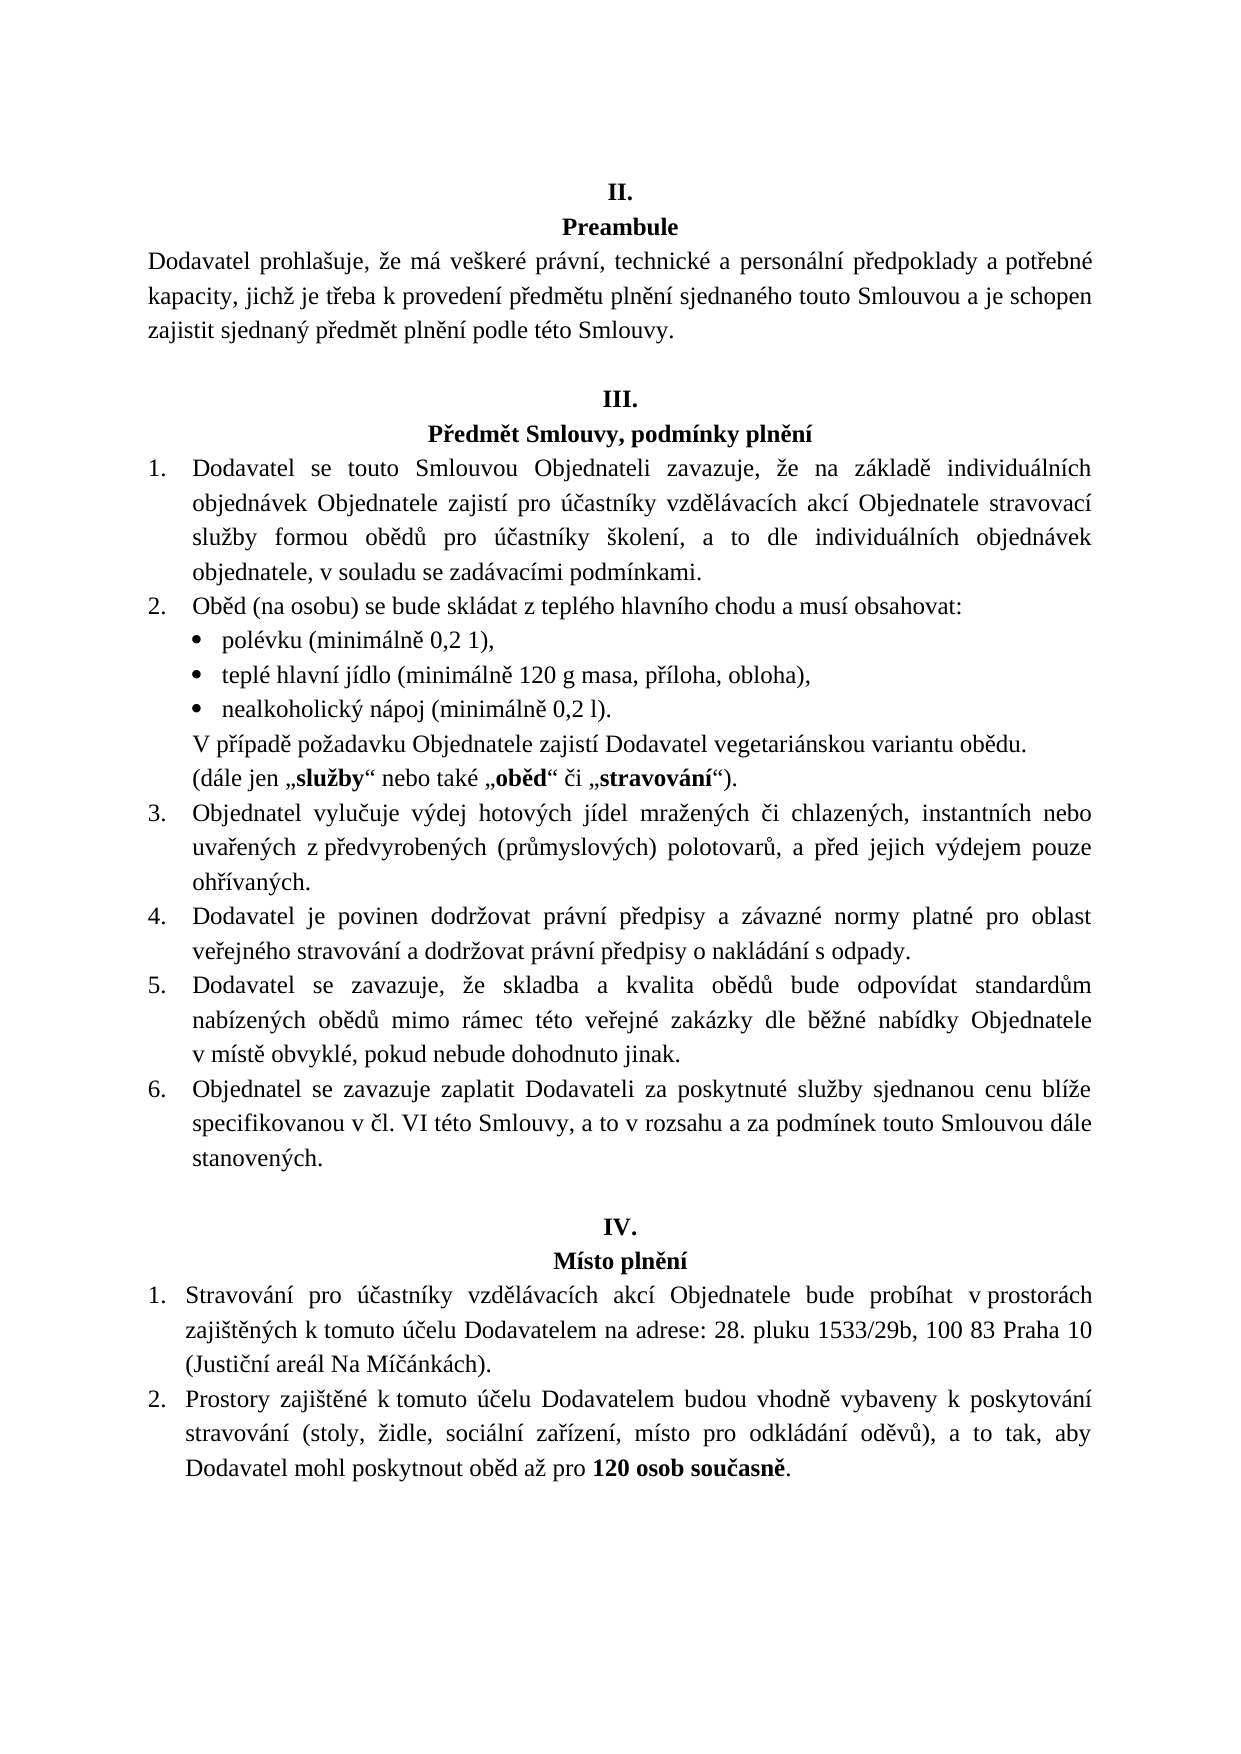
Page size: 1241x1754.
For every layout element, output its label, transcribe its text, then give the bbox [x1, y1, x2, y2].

list Místo plnění [148, 1246, 1092, 1275]
list Dodavatel je povinen dodržovat právní předpisy a závazné normy platné pro oblast veřejného stravování a dodržovat právní předpisy o nakládání s odpady. [148, 901, 1092, 964]
list polévku (minimálně 0,2 1), [192, 626, 1092, 654]
list (dále jen „služby“ nebo také „oběd“ či „stravování“). [192, 763, 1092, 792]
list Stravování pro účastníky vzdělávacích akcí Objednatele bude probíhat v prostorách zajištěných k tomuto účelu Dodavatelem na adrese: [148, 1281, 1092, 1378]
list Prostory zajištěné k tomuto účelu Dodavatelem budou vhodně vybaveny k poskytování stravování (stoly, židle, sociální zařízení, místo pro odkládání oděvů), a to tak, aby Dodavatel mohl poskytnout oběd až pro 120 osob současně. [148, 1384, 1092, 1482]
list V případě požadavku Objednatele zajistí Dodavatel vegetariánskou variantu obědu. [192, 729, 1092, 758]
list Objednatel se zavazuje zaplatit Dodavateli za poskytnuté služby sjednanou cenu blíže specifikovanou v čl. VI této Smlouvy, a to v rozsahu a za podmínek touto Smlouvou dále stanovených. [148, 1074, 1092, 1171]
list Preambule [148, 212, 1092, 241]
list Dodavatel se zavazuje, že skladba a kvalita obědů bude odpovídat standardům nabízených obědů mimo rámec této veřejné zakázky dle běžné nabídky Objednatele v místě obvyklé, pokud nebude dohodnuto jinak. [148, 970, 1092, 1068]
list nealkoholický nápoj (minimálně 0,2 l). [192, 694, 1092, 723]
list teplé hlavní jídlo (minimálně 120 g masa, příloha, obloha), [192, 660, 1092, 689]
text Dodavatel prohlašuje, že má veškeré právní, technické a personální předpoklady a potřebné kapacity, jichž je třeba k provedení předmětu plnění sjednaného touto Smlouvou a je schopen zajistit sjednaný předmět plnění podle této Smlouvy. [148, 246, 1092, 344]
list IV. [148, 1212, 1092, 1240]
list III. [148, 384, 1092, 413]
list Oběd (na osobu) se bude skládat z teplého hlavního chodu a musí obsahovat: [148, 591, 1092, 620]
list Dodavatel se touto Smlouvou Objednateli zavazuje, že na základě individuálních objednávek Objednatele zajistí pro účastníky vzdělávacích akcí Objednatele stravovací služby formou obědů pro účastníky školení, a to dle individuálních objednávek objednatele, v souladu se zadávacími podmínkami. [148, 453, 1092, 585]
list Předmět Smlouvy, podmínky plnění [148, 419, 1092, 447]
list Objednatel vylučuje výdej hotových jídel mražených či chlazených, instantních nebo uvařených z předvyrobených (průmyslových) polotovarů, a před jejich výdejem pouze ohřívaných. [148, 798, 1092, 896]
text II. [148, 177, 1092, 206]
